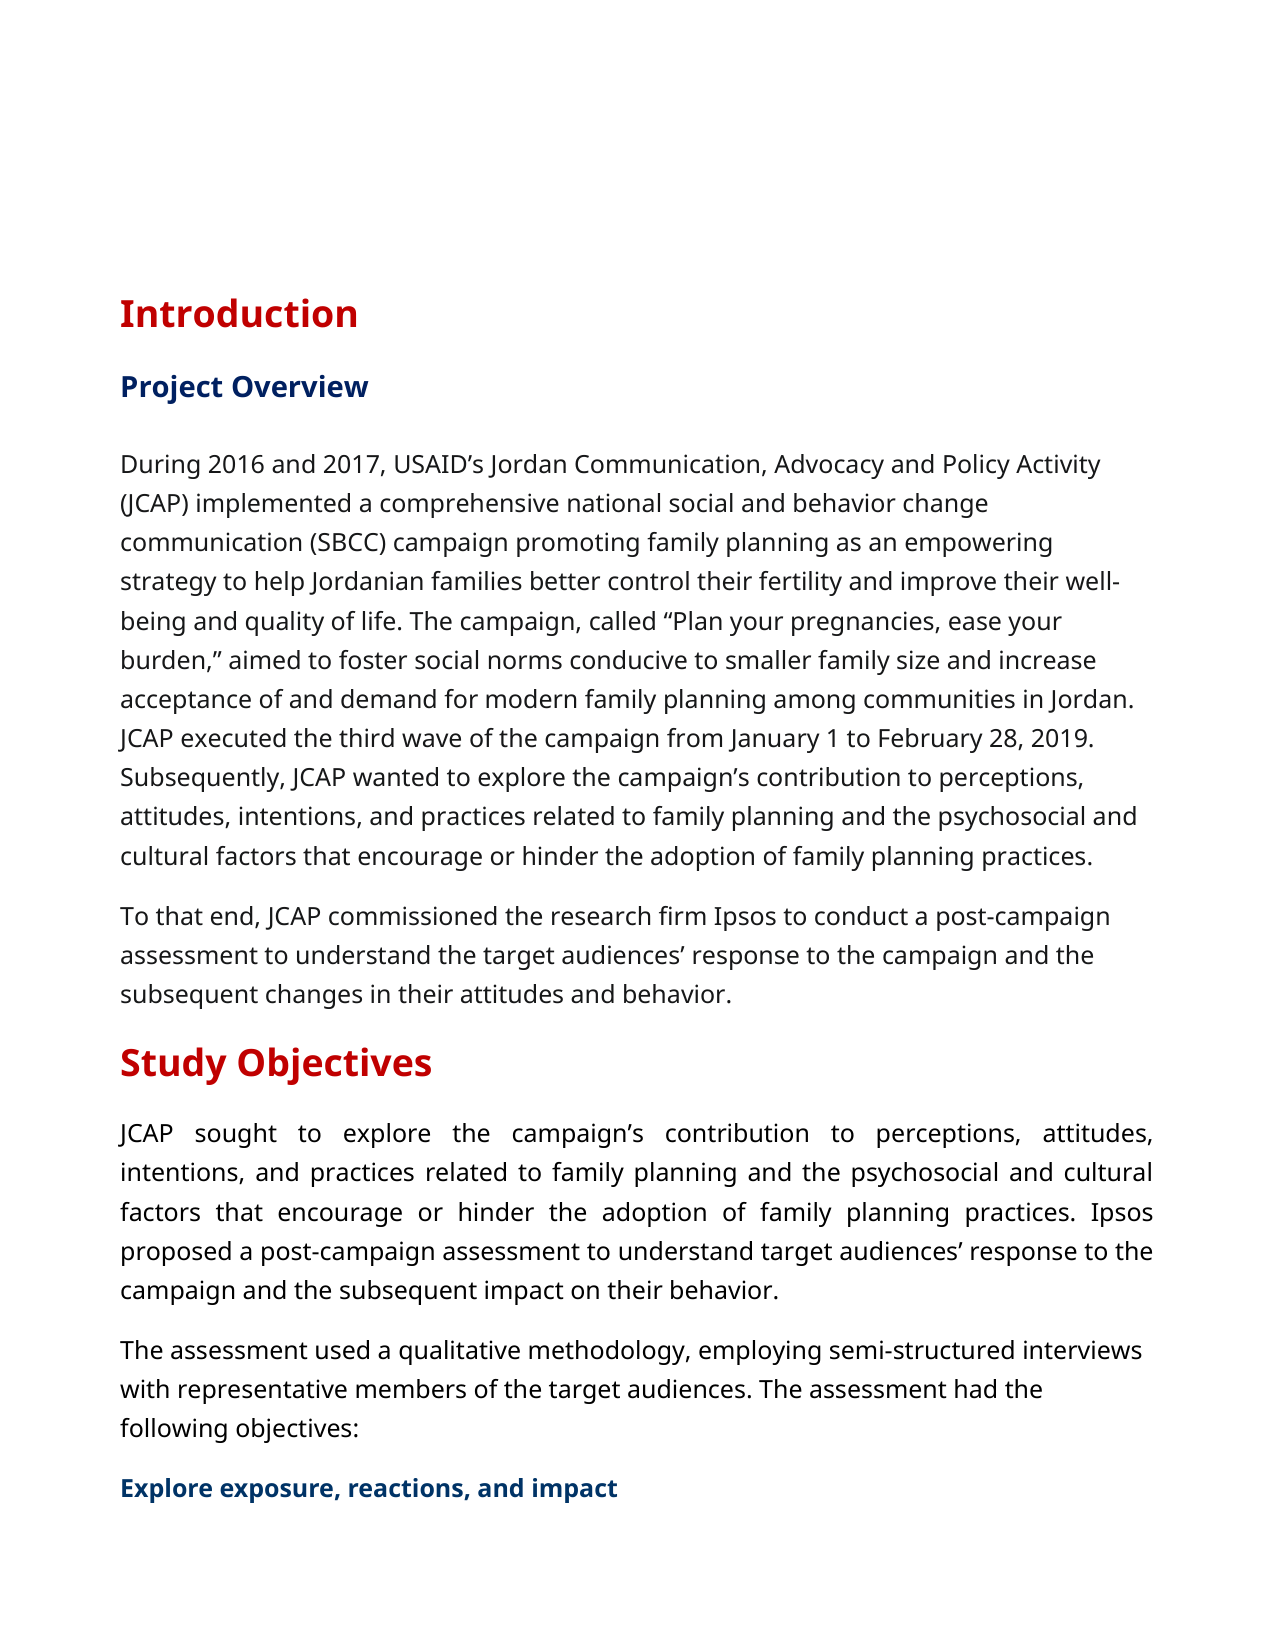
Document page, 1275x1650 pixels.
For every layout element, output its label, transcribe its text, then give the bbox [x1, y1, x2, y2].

text JCAP sought to explore the campaign’s contribution to perceptions, attitudes, intentions, and practices related to family planning and the psychosocial and cultural factors that encourage or hinder the adoption of family planning practices. Ipsos proposed a post-campaign assessment to understand target audiences’ response to the campaign and the subsequent impact on their behavior. [120, 1116, 1155, 1307]
subtitle Study Objectives [120, 1036, 1155, 1087]
text During 2016 and 2017, USAID’s Jordan Communication, Advocacy and Policy Activity (JCAP) implemented a comprehensive national social and behavior change communication (SBCC) campaign promoting family planning as an empowering strategy to help Jordanian families better control their fertility and improve their well-being and quality of life. The campaign, called “Plan your pregnancies, ease your burden,” aimed to foster social norms conducive to smaller family size and increase acceptance of and demand for modern family planning among communities in Jordan. JCAP executed the third wave of the campaign from January 1 to February 28, 2019. Subsequently, JCAP wanted to explore the campaign’s contribution to perceptions, attitudes, intentions, and practices related to family planning and the psychosocial and cultural factors that encourage or hinder the adoption of family planning practices. [120, 446, 1155, 872]
text Project Overview [120, 367, 1155, 406]
subtitle Introduction [120, 287, 1155, 338]
text To that end, JCAP commissioned the research firm Ipsos to conduct a post-campaign assessment to understand the target audiences’ response to the campaign and the subsequent changes in their attitudes and behavior. [120, 898, 1155, 1011]
text Explore exposure, reactions, and impact [120, 1471, 1155, 1505]
text The assessment used a qualitative methodology, employing semi-structured interviews with representative members of the target audiences. The assessment had the following objectives: [120, 1333, 1155, 1445]
